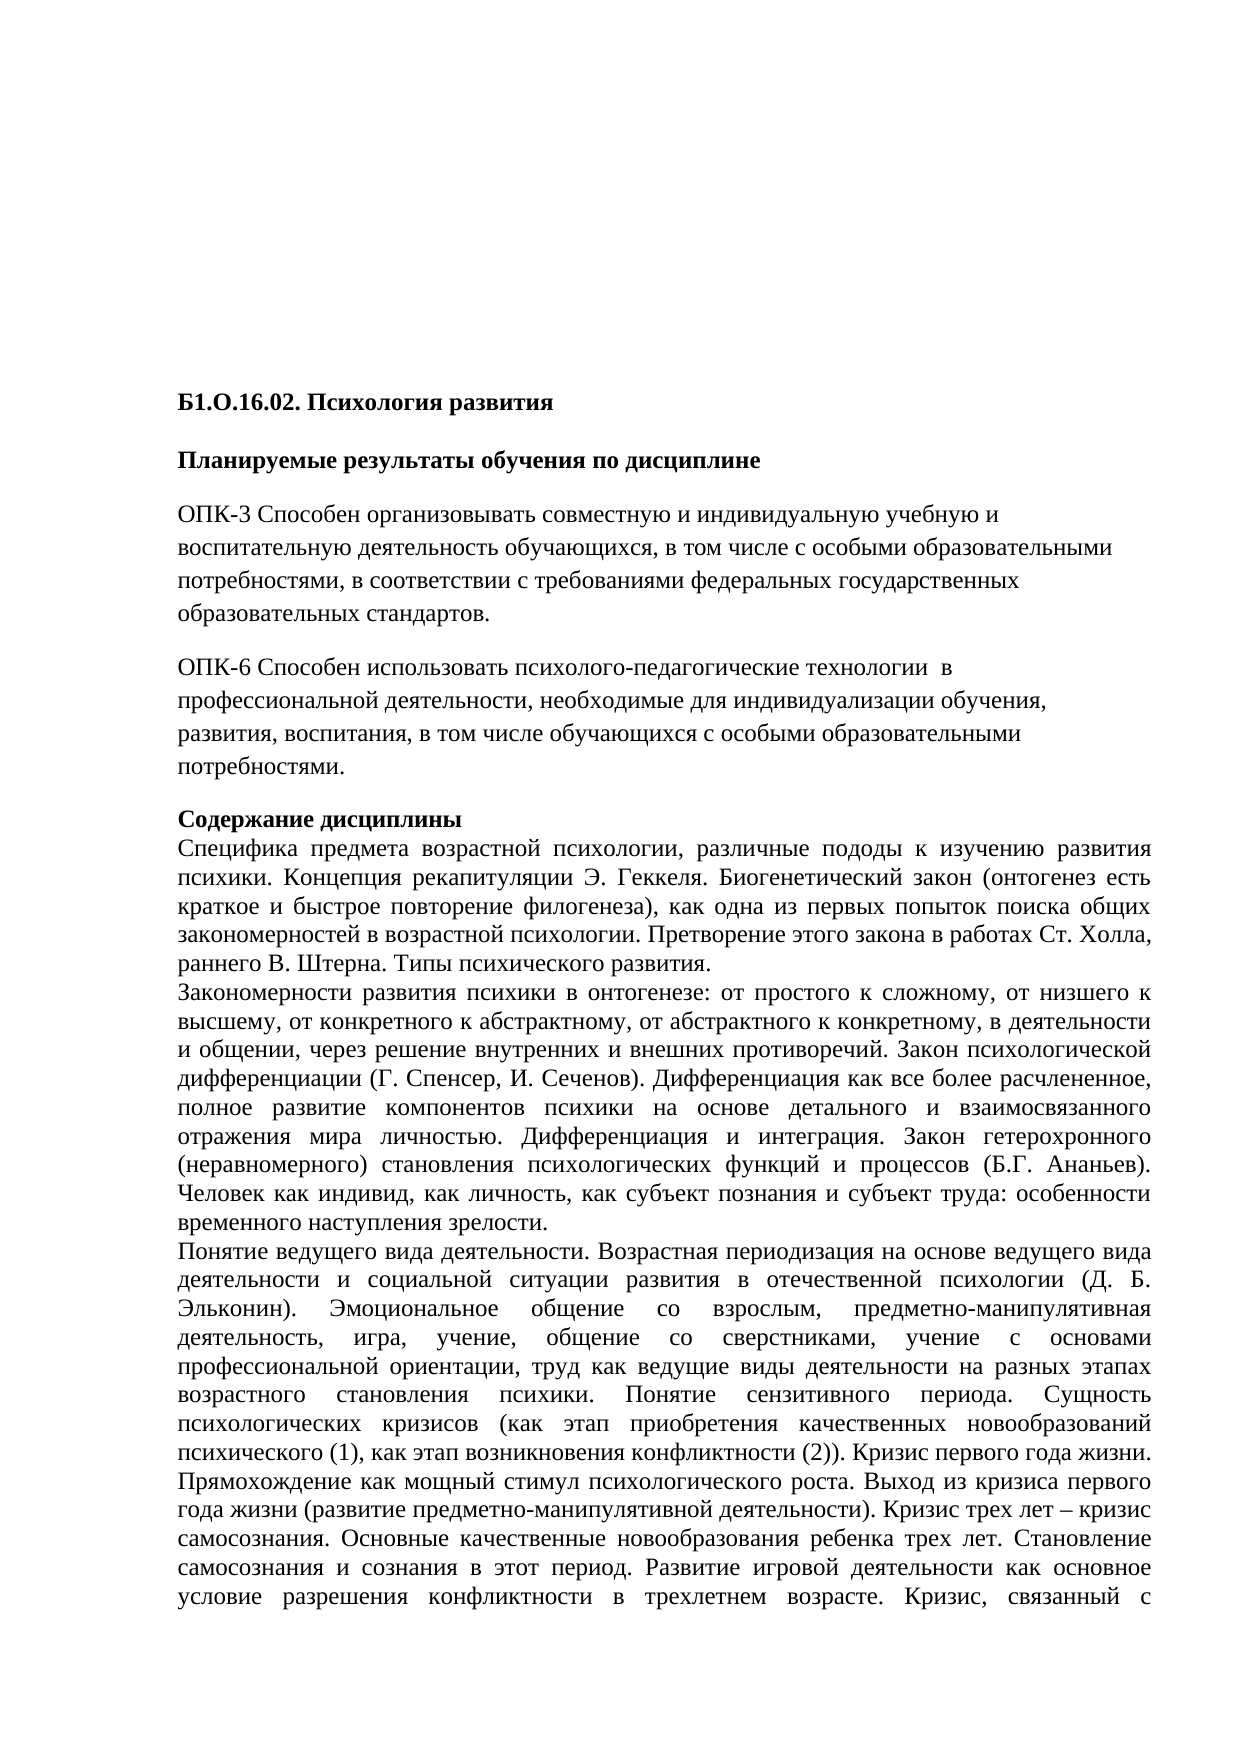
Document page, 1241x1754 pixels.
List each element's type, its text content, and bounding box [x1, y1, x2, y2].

text Планируемые результаты обучения по дисциплине [177, 445, 1152, 474]
text Содержание дисциплины [177, 804, 1152, 833]
text ОПК-3 Способен организовывать совместную и индивидуальную учебную и воспитательную деятельность обучающихся, в том числе с особыми образовательными потребностями, в соответствии с требованиями федеральных государственных образовательных стандартов. [177, 499, 1152, 627]
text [177, 1236, 1152, 1609]
text Специфика предмета возрастной психологии, различные пододы к изучению развития психики. Концепция рекапитуляции Э. Геккеля. Биогенетический закон (онтогенез есть краткое и быстрое повторение филогенеза), как одна из первых попыток поиска общих закономерностей в возрастной психологии. Претворение этого закона в работах Ст. Холла, раннего В. Штерна. Типы психического развития. [177, 833, 1152, 977]
text Б1.О.16.02. Психология развития [177, 387, 1152, 416]
text Закономерности развития психики в онтогенезе: от простого к сложному, от низшего к высшему, от конкретного к абстрактному, от абстрактного к конкретному, в деятельности и общении, через решение внутренних и внешних противоречий. Закон психологической дифференциации (Г. Спенсер, И. Сеченов). Дифференциация как все более расчлененное, полное развитие компонентов психики на основе детального и взаимосвязанного отражения мира личностью. Дифференциация и интеграция. Закон гетерохронного (неравномерного) становления психологических функций и процессов (Б.Г. Ананьев). Человек как индивид, как личность, как субъект познания и субъект труда: особенности временного наступления зрелости. [177, 977, 1152, 1236]
text ОПК-6 Способен использовать психолого-педагогические технологии в профессиональной деятельности, необходимые для индивидуализации обучения, развития, воспитания, в том числе обучающихся с особыми образовательными потребностями. [177, 652, 1152, 779]
